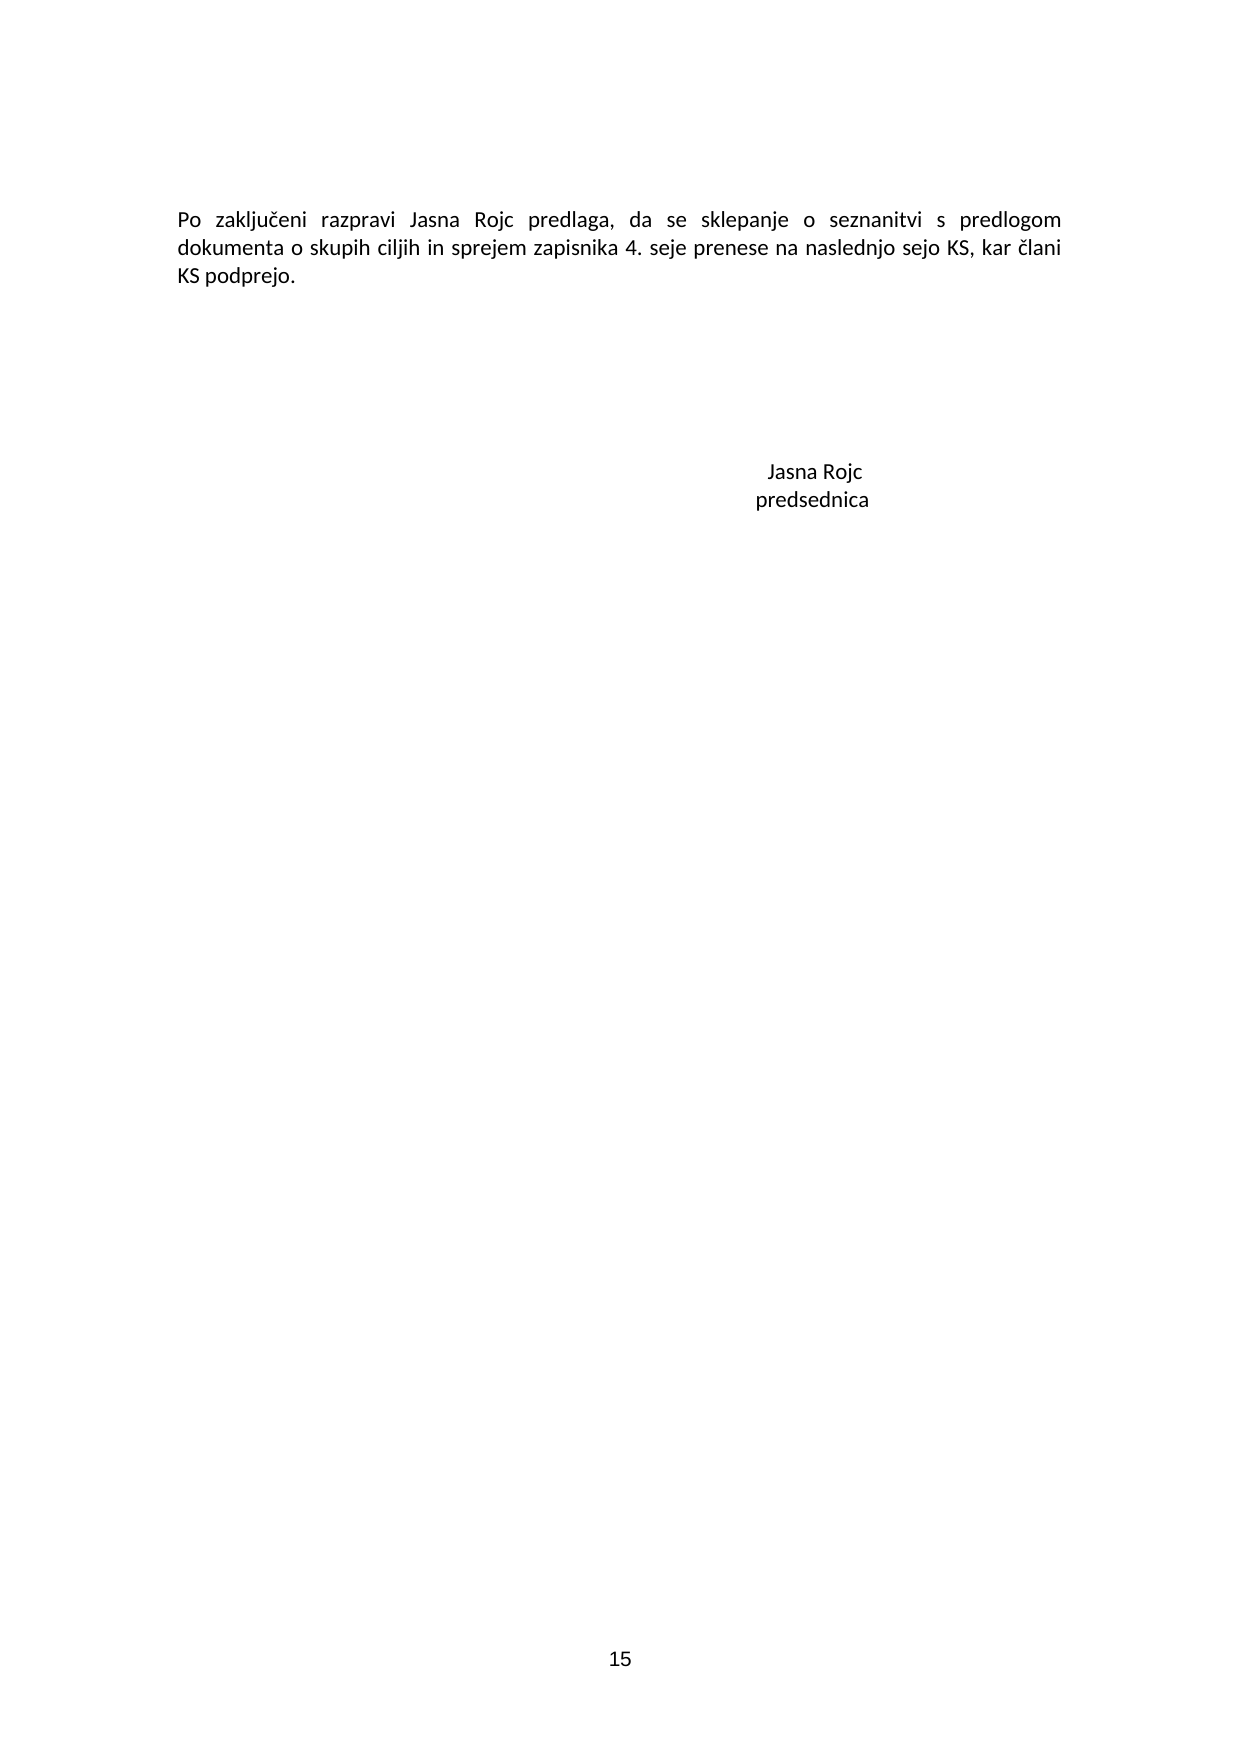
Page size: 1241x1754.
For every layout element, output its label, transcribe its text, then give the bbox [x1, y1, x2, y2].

text Po zaključeni razpravi Jasna Rojc predlaga, da se sklepanje o seznanitvi s predlogom dokumenta o skupih ciljih in sprejem zapisnika 4. seje prenese na naslednjo sejo KS, kar člani KS podprejo. [177, 205, 1063, 289]
text predsednica [177, 485, 1063, 513]
text Jasna Rojc [177, 457, 1063, 485]
